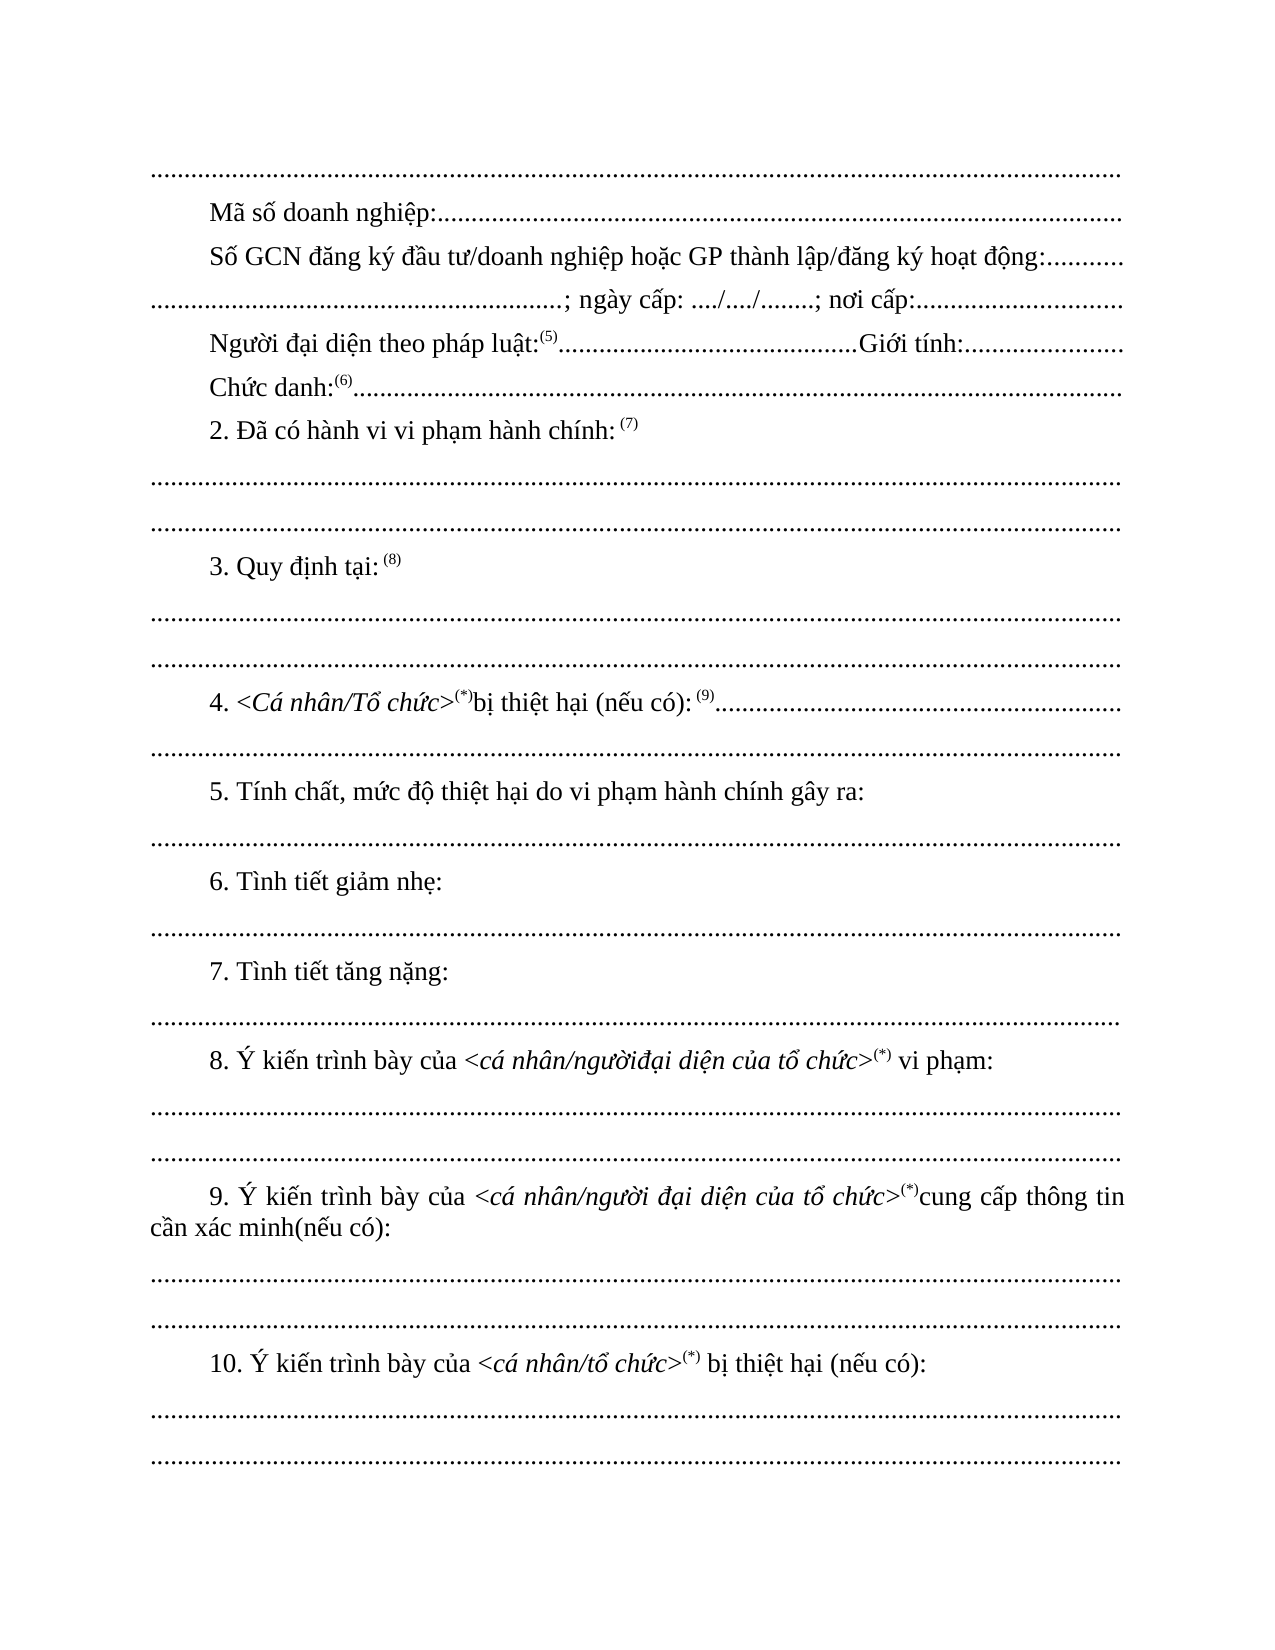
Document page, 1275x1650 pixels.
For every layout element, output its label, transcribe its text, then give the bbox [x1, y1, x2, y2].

text ; ngày cấp: ..../..../........; nơi cấp: [150, 283, 1125, 314]
text 9. Ý kiến trình bày của <cá nhân/người đại diện của tổ chức>(*)cung cấp thông tin cần xác minh(nếu có): [150, 1180, 1125, 1242]
text Số GCN đăng ký đầu tư/doanh nghiệp hoặc GP thành lập/đăng ký hoạt động: [150, 240, 1125, 271]
text 10. Ý kiến trình bày của <cá nhân/tổ chức>(*) bị thiệt hại (nếu có): [150, 1347, 1125, 1378]
text 8. Ý kiến trình bày của <cá nhân/ngườiđại diện của tổ chức>(*) vi phạm: [150, 1044, 1125, 1076]
text Người đại diện theo pháp luật:(5) Giới tính: [150, 327, 1125, 358]
text 5. Tính chất, mức độ thiệt hại do vi phạm hành chính gây ra: [150, 775, 1125, 807]
text 7. Tình tiết tăng nặng: [150, 955, 1125, 986]
text 6. Tình tiết giảm nhẹ: [150, 865, 1125, 896]
text Mã số doanh nghiệp: [150, 196, 1125, 227]
text 4. <Cá nhân/Tổ chức>(*)bị thiệt hại (nếu có): (9) [150, 686, 1125, 717]
text Chức danh:(6) [150, 371, 1125, 402]
text 3. Quy định tại: (8) [150, 550, 1125, 581]
text 2. Đã có hành vi vi phạm hành chính: (7) [150, 414, 1125, 445]
